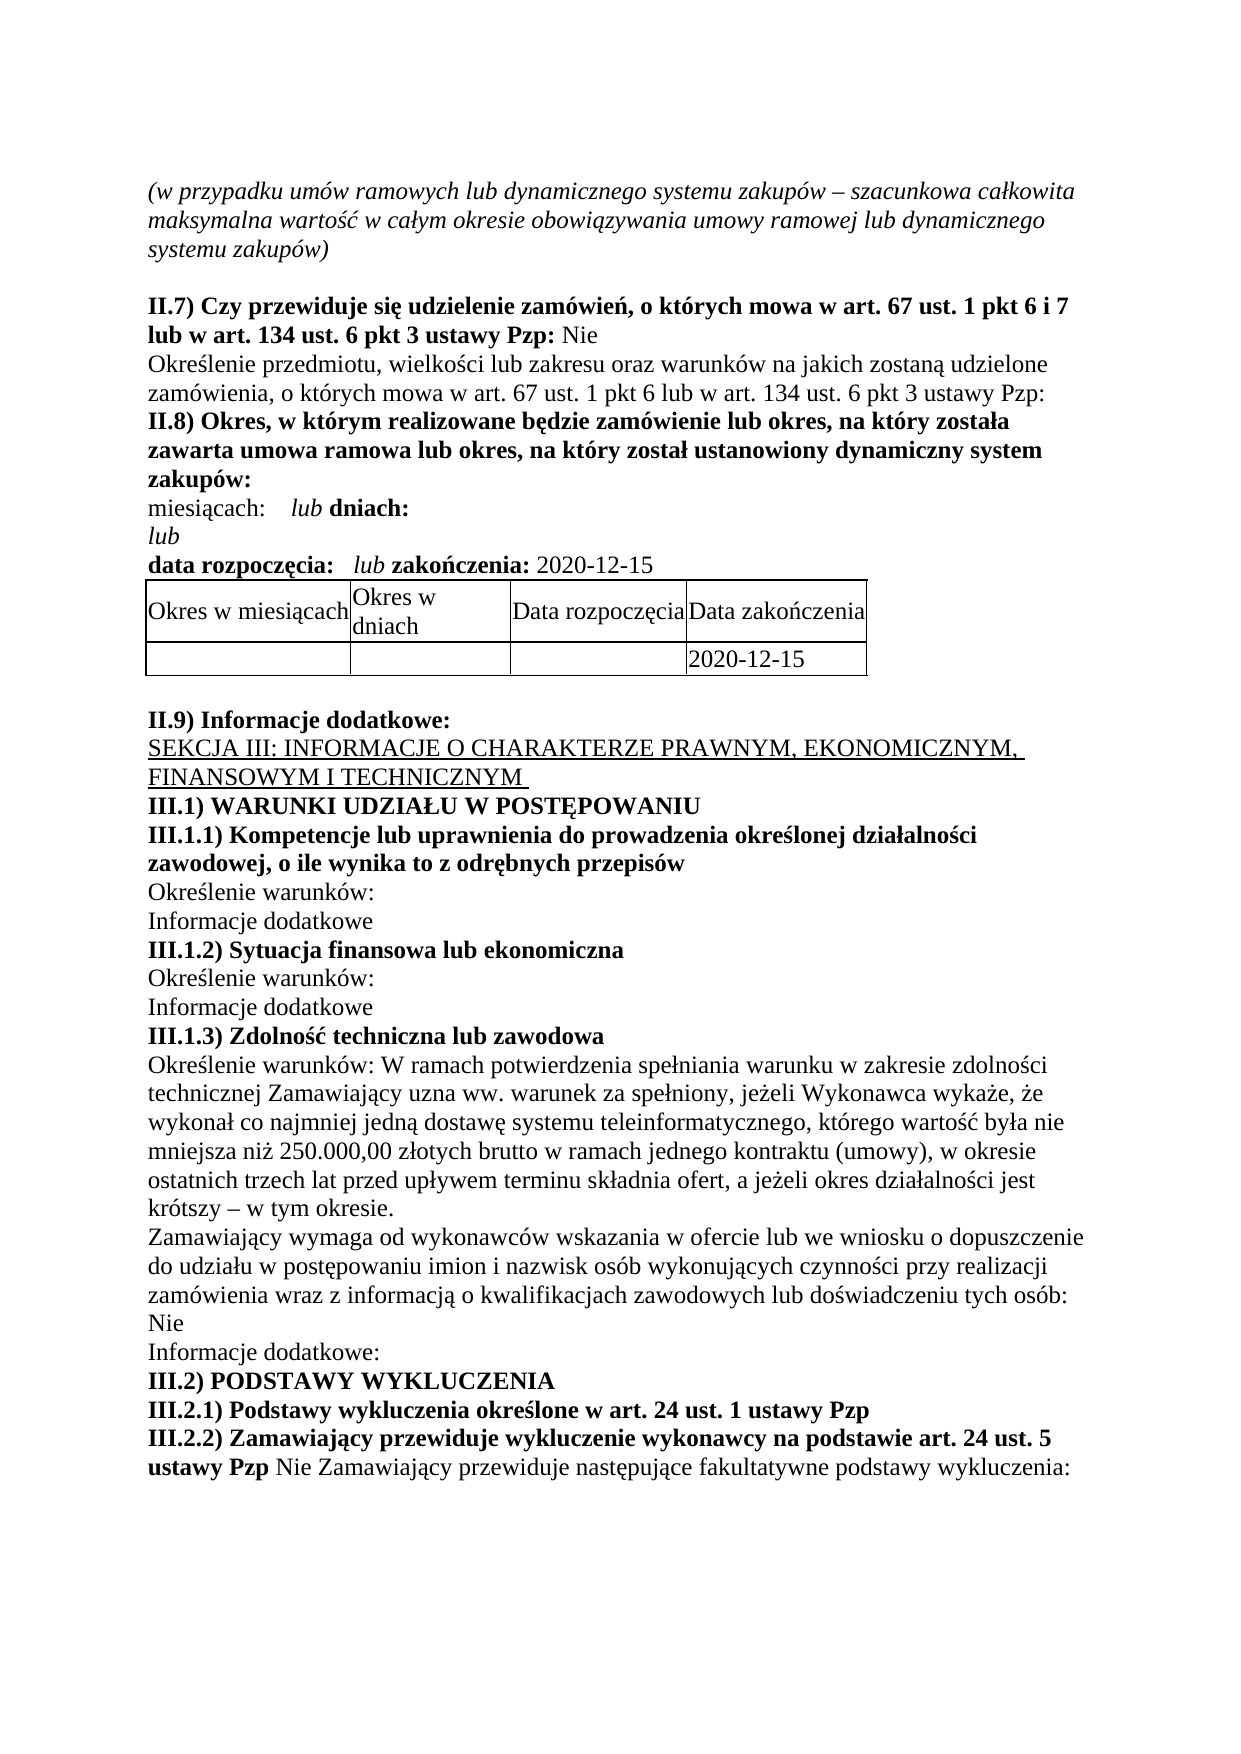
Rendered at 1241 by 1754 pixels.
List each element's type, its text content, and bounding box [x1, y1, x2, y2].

table_header Okres w miesiącach [147, 581, 350, 641]
text III.1.1) Kompetencje lub uprawnienia do prowadzenia określonej działalności zawodowej, o ile wynika to z odrębnych przepisów Określenie warunków: Informacje dodatkowe III.1.2) Sytuacja finansowa lub ekonomiczna Określenie warunków: Informacje dodatkowe III.1.3) Zdolność techniczna lub zawodowa Określenie warunków: W ramach potwierdzenia spełniania warunku w zakresie zdolności technicznej Zamawiający uzna ww. warunek za spełniony, jeżeli Wykonawca wykaże, że wykonał co najmniej jedną dostawę systemu teleinformatycznego, którego wartość była nie mniejsza niż 250.000,00 złotych brutto w ramach jednego kontraktu (umowy), w okresie ostatnich trzech lat przed upływem terminu składnia ofert, a jeżeli okres działalności jest krótszy – w tym okresie. Zamawiający wymaga od wykonawców wskazania w ofercie lub we wniosku o dopuszczenie do udziału w postępowaniu imion i nazwisk osób wykonujących czynności przy realizacji zamówienia wraz z informacją o kwalifikacjach zawodowych lub doświadczeniu tych osób: Nie Informacje dodatkowe: [148, 820, 1093, 1366]
table_cell [511, 643, 686, 674]
text (w przypadku umów ramowych lub dynamicznego systemu zakupów – szacunkowa całkowita maksymalna wartość w całym okresie obowiązywania umowy ramowej lub dynamicznego systemu zakupów) [148, 148, 1093, 263]
text II.9) Informacje dodatkowe: [148, 676, 1093, 733]
table_cell [351, 643, 510, 674]
table_cell 2020-12-15 [687, 643, 866, 674]
table_cell [147, 643, 350, 674]
text SEKCJA III: INFORMACJE O CHARAKTERZE PRAWNYM, EKONOMICZNYM, FINANSOWYM I TECHNICZNYM [148, 733, 1093, 791]
text II.7) Czy przewiduje się udzielenie zamówień, o których mowa w art. 67 ust. 1 pkt 6 i 7 lub w art. 134 ust. 6 pkt 3 ustawy Pzp: Nie Określenie przedmiotu, wielkości lub zakresu oraz warunków na jakich zostaną udzielone zamówienia, o których mowa w art. 67 ust. 1 pkt 6 lub w art. 134 ust. 6 pkt 3 ustawy Pzp: II.8) Okres, w którym realizowane będzie zamówienie lub okres, na który została zawarta umowa ramowa lub okres, na który został ustanowiony dynamiczny system zakupów: miesiącach: lub dniach: lub data rozpoczęcia: lub zakończenia: 2020-12-15 [148, 263, 1093, 579]
text III.2) PODSTAWY WYKLUCZENIA [148, 1366, 1093, 1395]
table_header Okres w dniach [351, 581, 510, 641]
table_header Data zakończenia [687, 581, 866, 641]
text III.1) WARUNKI UDZIAŁU W POSTĘPOWANIU [148, 791, 1093, 820]
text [148, 1395, 1093, 1596]
table_header Data rozpoczęcia [511, 581, 686, 641]
